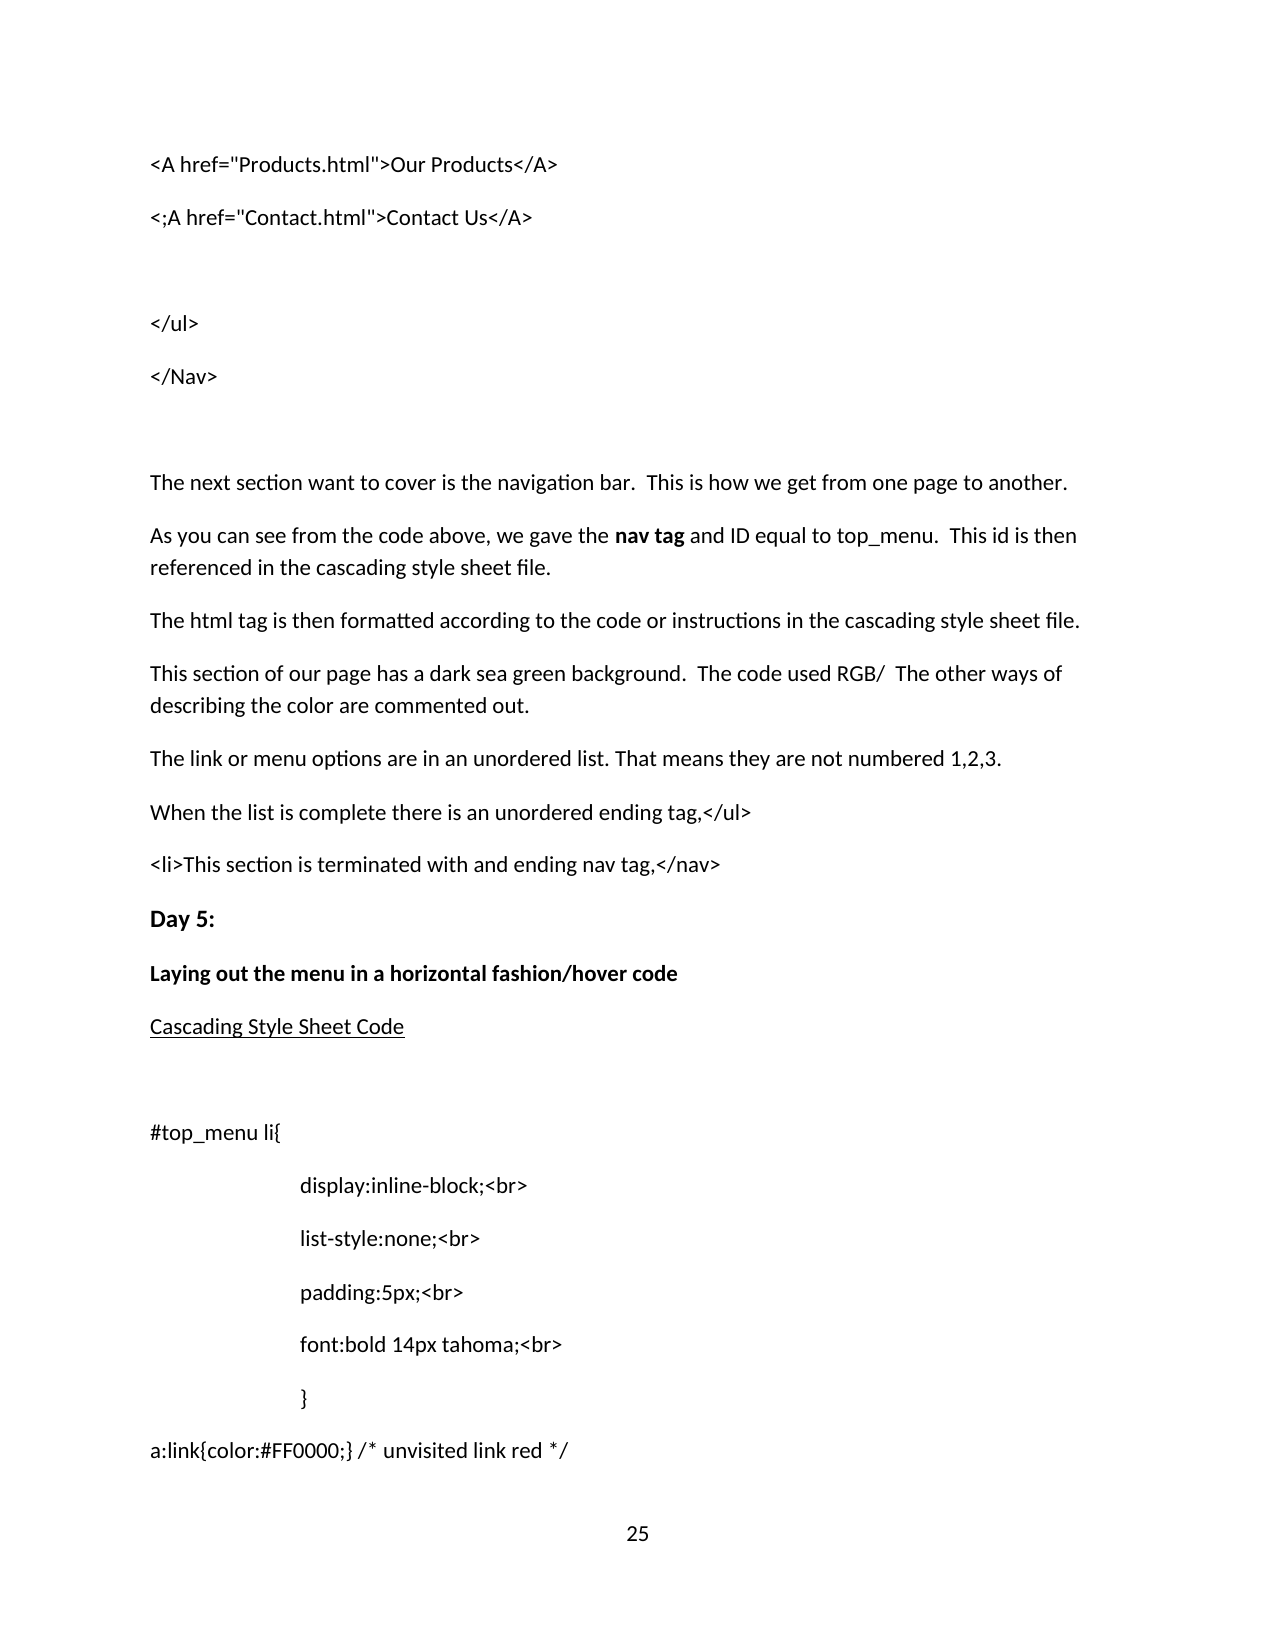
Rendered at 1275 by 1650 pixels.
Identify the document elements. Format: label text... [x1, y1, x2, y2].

text #top_menu li{ [150, 1118, 1125, 1147]
text This section of our page has a dark sea green background. The code used RGB/ The other ways of describing the color are commented out. [150, 659, 1125, 719]
text </Nav> [150, 362, 1125, 390]
text The link or menu options are in an unordered list. That means they are not numbered 1,2,3. [150, 744, 1125, 773]
text The html tag is then formatted according to the code or instructions in the cascading style sheet file. [150, 606, 1125, 634]
text <;A href="Contact.html">Contact Us</A> [150, 203, 1125, 231]
text Day 5: [150, 904, 1125, 934]
text </ul> [150, 309, 1125, 337]
text When the list is complete there is an unordered ending tag,</ul> [150, 798, 1125, 826]
text } [150, 1384, 1125, 1412]
text Cascading Style Sheet Code [150, 1012, 1125, 1041]
text As you can see from the code above, we gave the nav tag and ID equal to top_menu. This id is then referenced in the cascading style sheet file. [150, 521, 1125, 581]
text Laying out the menu in a horizontal fashion/hover code [150, 959, 1125, 987]
text <li>This section is terminated with and ending nav tag,</nav> [150, 851, 1125, 879]
text <A href="Products.html">Our Products</A> [150, 150, 1125, 178]
text a:link{color:#FF0000;} /* unvisited link red */ [150, 1437, 1125, 1465]
text font:bold 14px tahoma;<br> [150, 1331, 1125, 1359]
text The next section want to cover is the navigation bar. This is how we get from one page to another. [150, 468, 1125, 496]
text padding:5px;<br> [150, 1278, 1125, 1306]
text display:inline-block;<br> [150, 1172, 1125, 1199]
text list-style:none;<br> [150, 1224, 1125, 1253]
